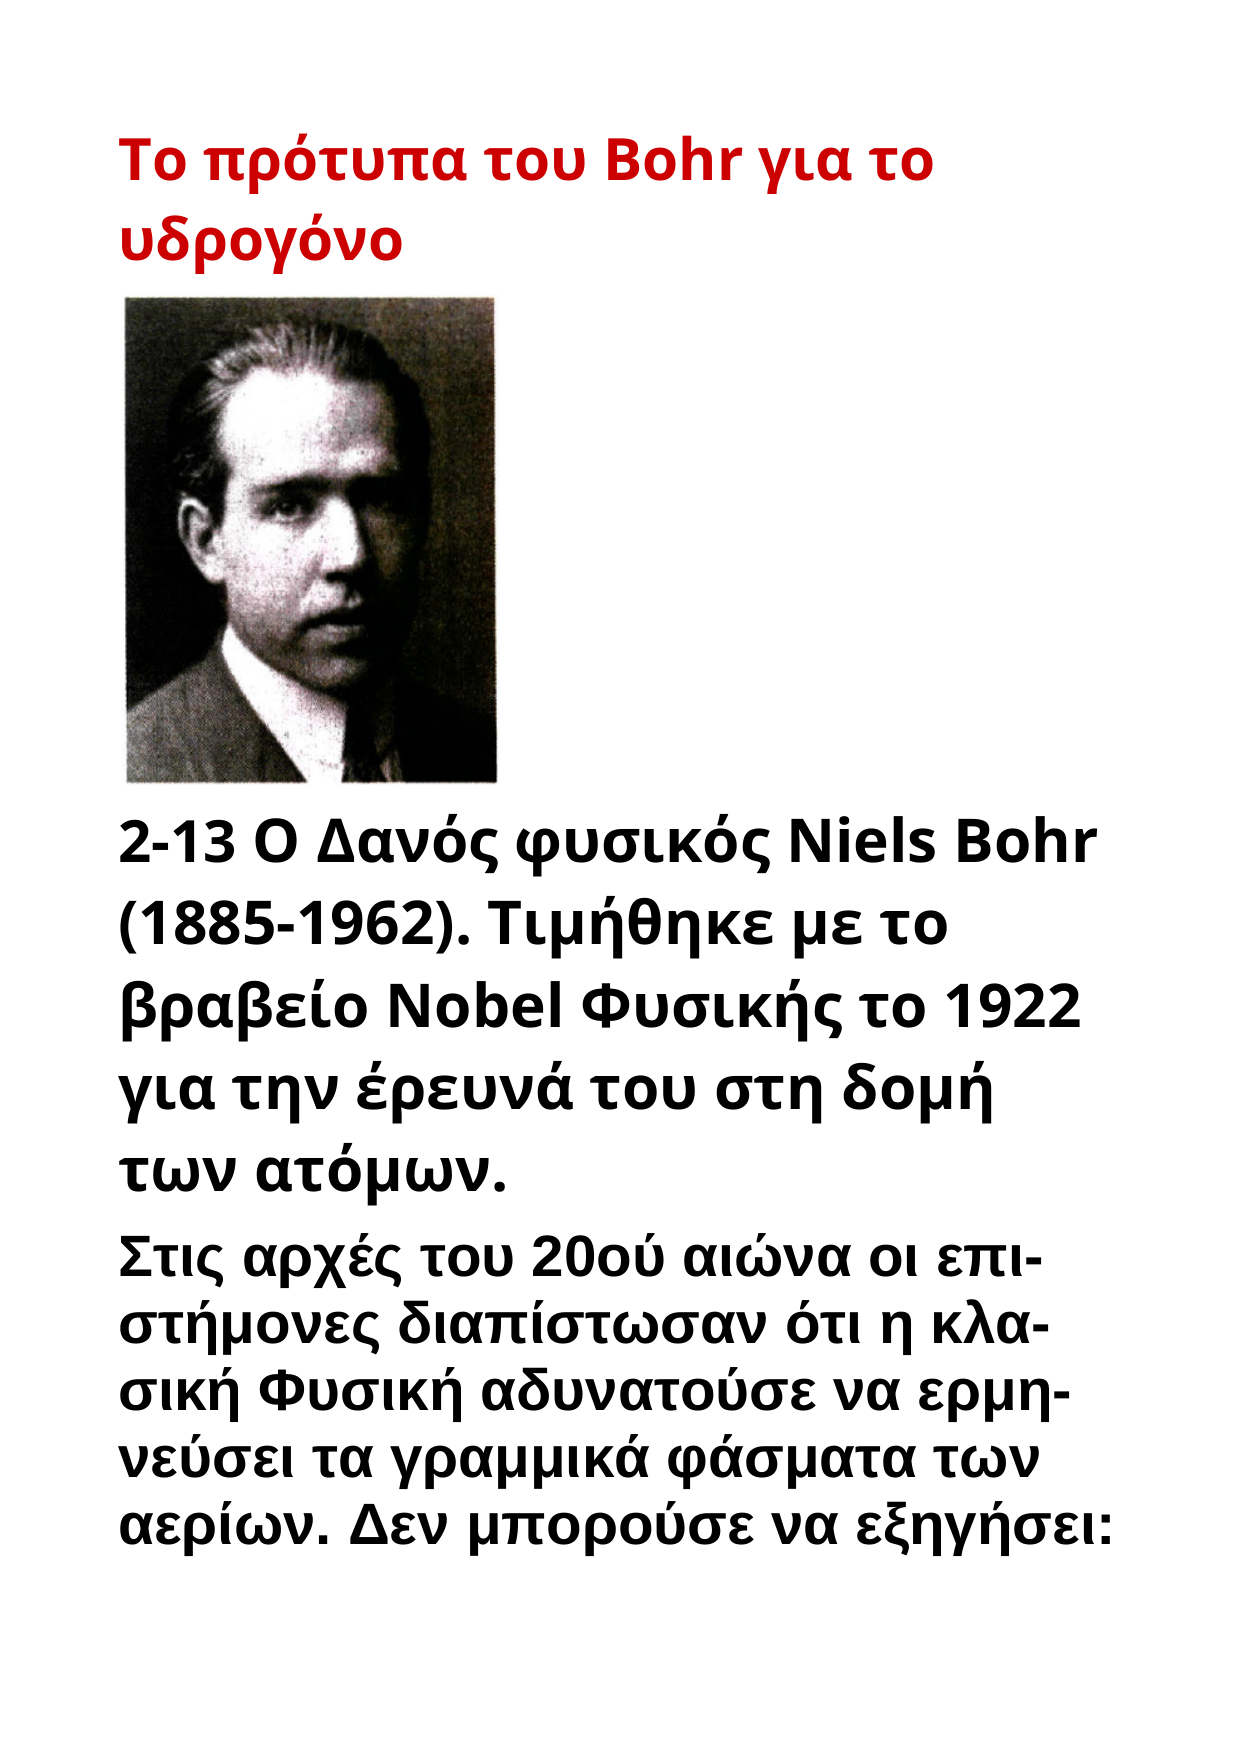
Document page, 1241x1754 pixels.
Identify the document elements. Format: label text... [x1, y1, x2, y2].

text 2-13 Ο Δανός φυσικός Niels Bohr (1885-1962). Τιμήθηκε με το βραβείο Nobel Φυσικής το 1922 για την έρευνά του στη δομή των ατόμων. [118, 798, 1122, 1209]
text Στις αρχές του 20ού αιώνα οι επι-στήμονες διαπίστωσαν ότι η κλα-σική Φυσική αδυνατούσε να ερμη-νεύσει τα γραμμικά φάσματα των αερίων. Δεν μπορούσε να εξηγήσει: [118, 1222, 1122, 1557]
text Το πρότυπα του Bohr για το υδρογόνο [118, 118, 1122, 277]
